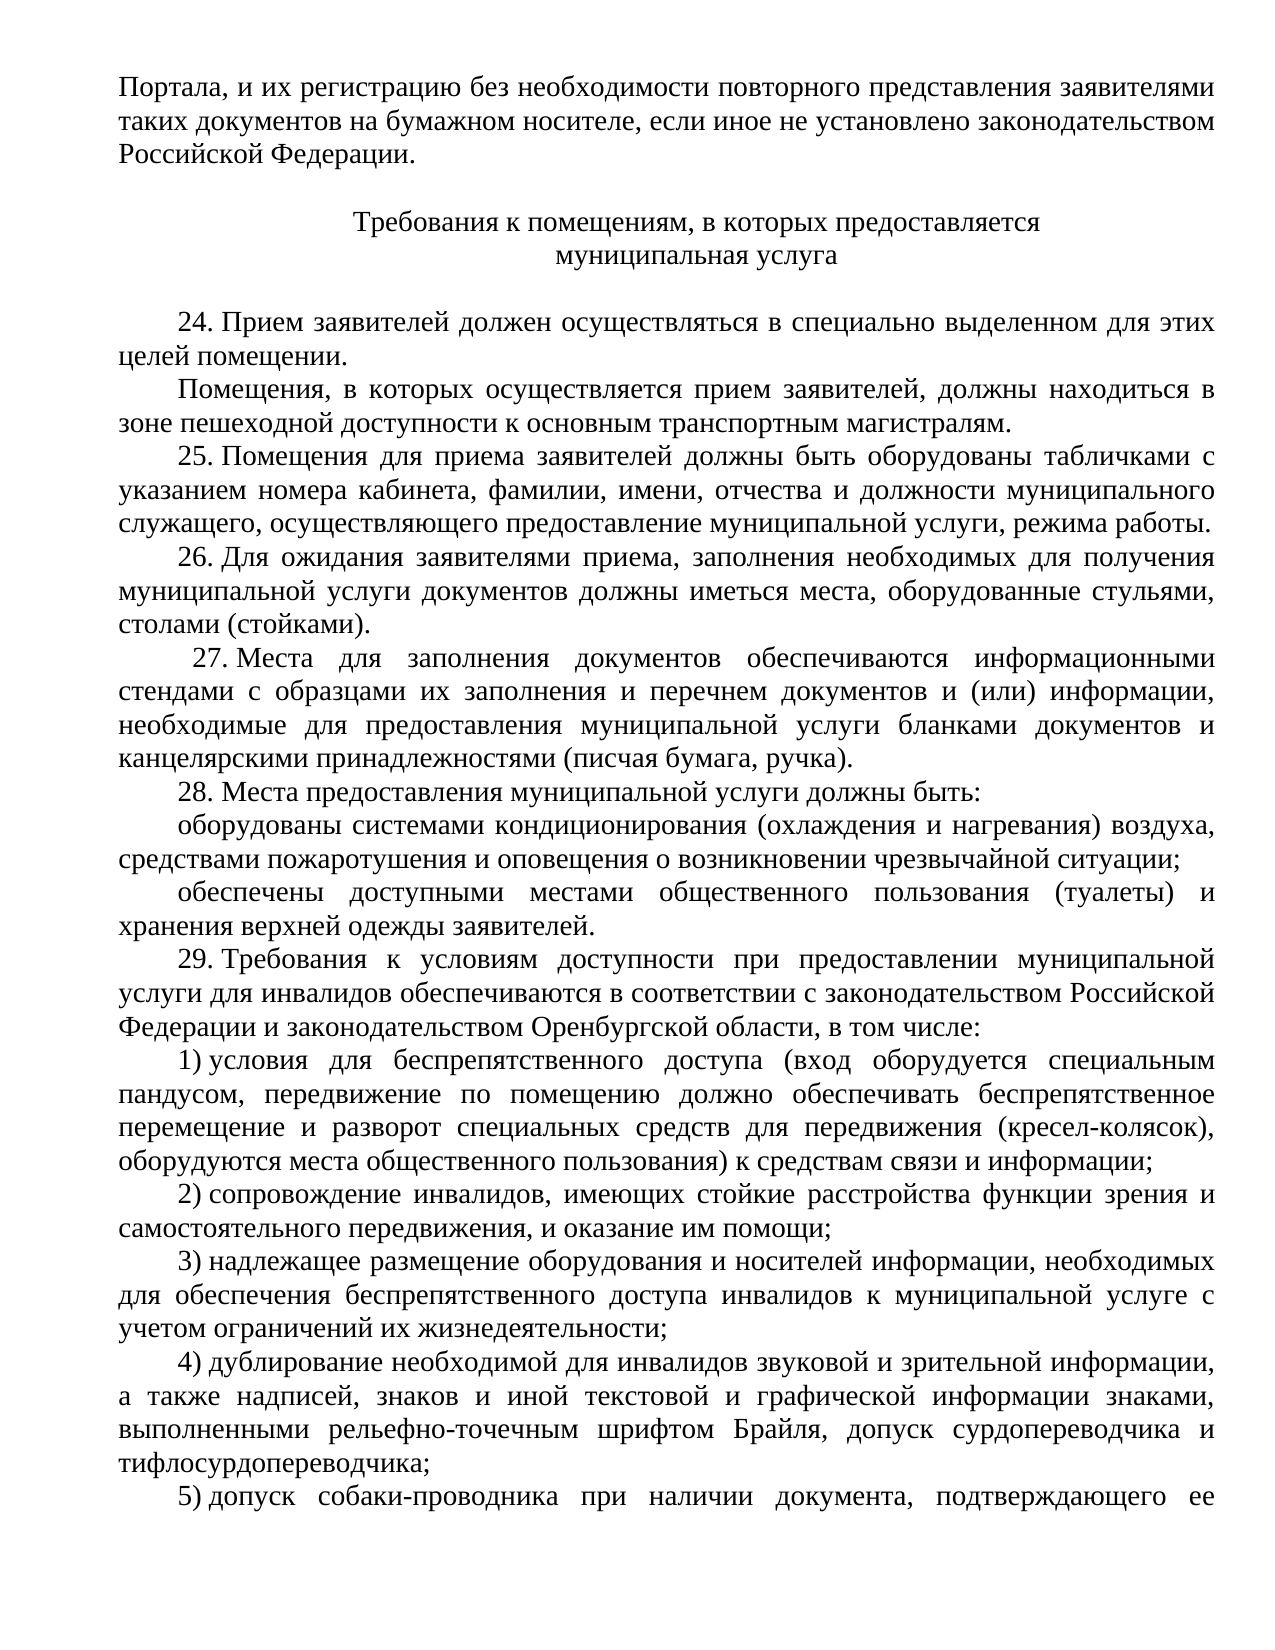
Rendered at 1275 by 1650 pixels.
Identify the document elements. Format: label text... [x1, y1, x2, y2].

text 26. Для ожидания заявителями приема, заполнения необходимых для получения муниципальной услуги документов должны иметься места, оборудованные стульями, столами (стойками). [118, 539, 1216, 640]
text 1) условия для беспрепятственного доступа (вход оборудуется специальным пандусом, передвижение по помещению должно обеспечивать беспрепятственное перемещение и разворот специальных средств для передвижения (кресел-колясок), оборудуются места общественного пользования) к средствам связи и информации; [118, 1042, 1216, 1176]
text муниципальная услуга [118, 237, 1216, 271]
text оборудованы системами кондиционирования (охлаждения и нагревания) воздуха, средствами пожаротушения и оповещения о возникновении чрезвычайной ситуации; [118, 807, 1216, 874]
text 4) дублирование необходимой для инвалидов звуковой и зрительной информации, а также надписей, знаков и иной текстовой и графической информации знаками, выполненными рельефно-точечным шрифтом Брайля, допуск сурдопереводчика и тифлосурдопереводчика; [118, 1344, 1216, 1478]
text 2) сопровождение инвалидов, имеющих стойкие расстройства функции зрения и самостоятельного передвижения, и оказание им помощи; [118, 1176, 1216, 1243]
text обеспечены доступными местами общественного пользования (туалеты) и хранения верхней одежды заявителей. [118, 874, 1216, 942]
text Требования к помещениям, в которых предоставляется [118, 204, 1216, 237]
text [118, 1478, 1216, 1512]
text 24. Прием заявителей должен осуществляться в специально выделенном для этих целей помещении. [118, 304, 1216, 371]
text 3) надлежащее размещение оборудования и носителей информации, необходимых для обеспечения беспрепятственного доступа инвалидов к муниципальной услуге с учетом ограничений их жизнедеятельности; [118, 1243, 1216, 1344]
text 28. Места предоставления муниципальной услуги должны быть: [118, 774, 1216, 807]
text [118, 69, 1216, 170]
text 25. Помещения для приема заявителей должны быть оборудованы табличками с указанием номера кабинета, фамилии, имени, отчества и должности муниципального служащего, осуществляющего предоставление муниципальной услуги, режима работы. [118, 438, 1216, 539]
text 29. Требования к условиям доступности при предоставлении муниципальной услуги для инвалидов обеспечиваются в соответствии с законодательством Российской Федерации и законодательством Оренбургской области, в том числе: [118, 942, 1216, 1042]
text Помещения, в которых осуществляется прием заявителей, должны находиться в зоне пешеходной доступности к основным транспортным магистралям. [118, 371, 1216, 438]
text 27. Места для заполнения документов обеспечиваются информационными стендами с образцами их заполнения и перечнем документов и (или) информации, необходимые для предоставления муниципальной услуги бланками документов и канцелярскими принадлежностями (писчая бумага, ручка). [118, 640, 1216, 774]
